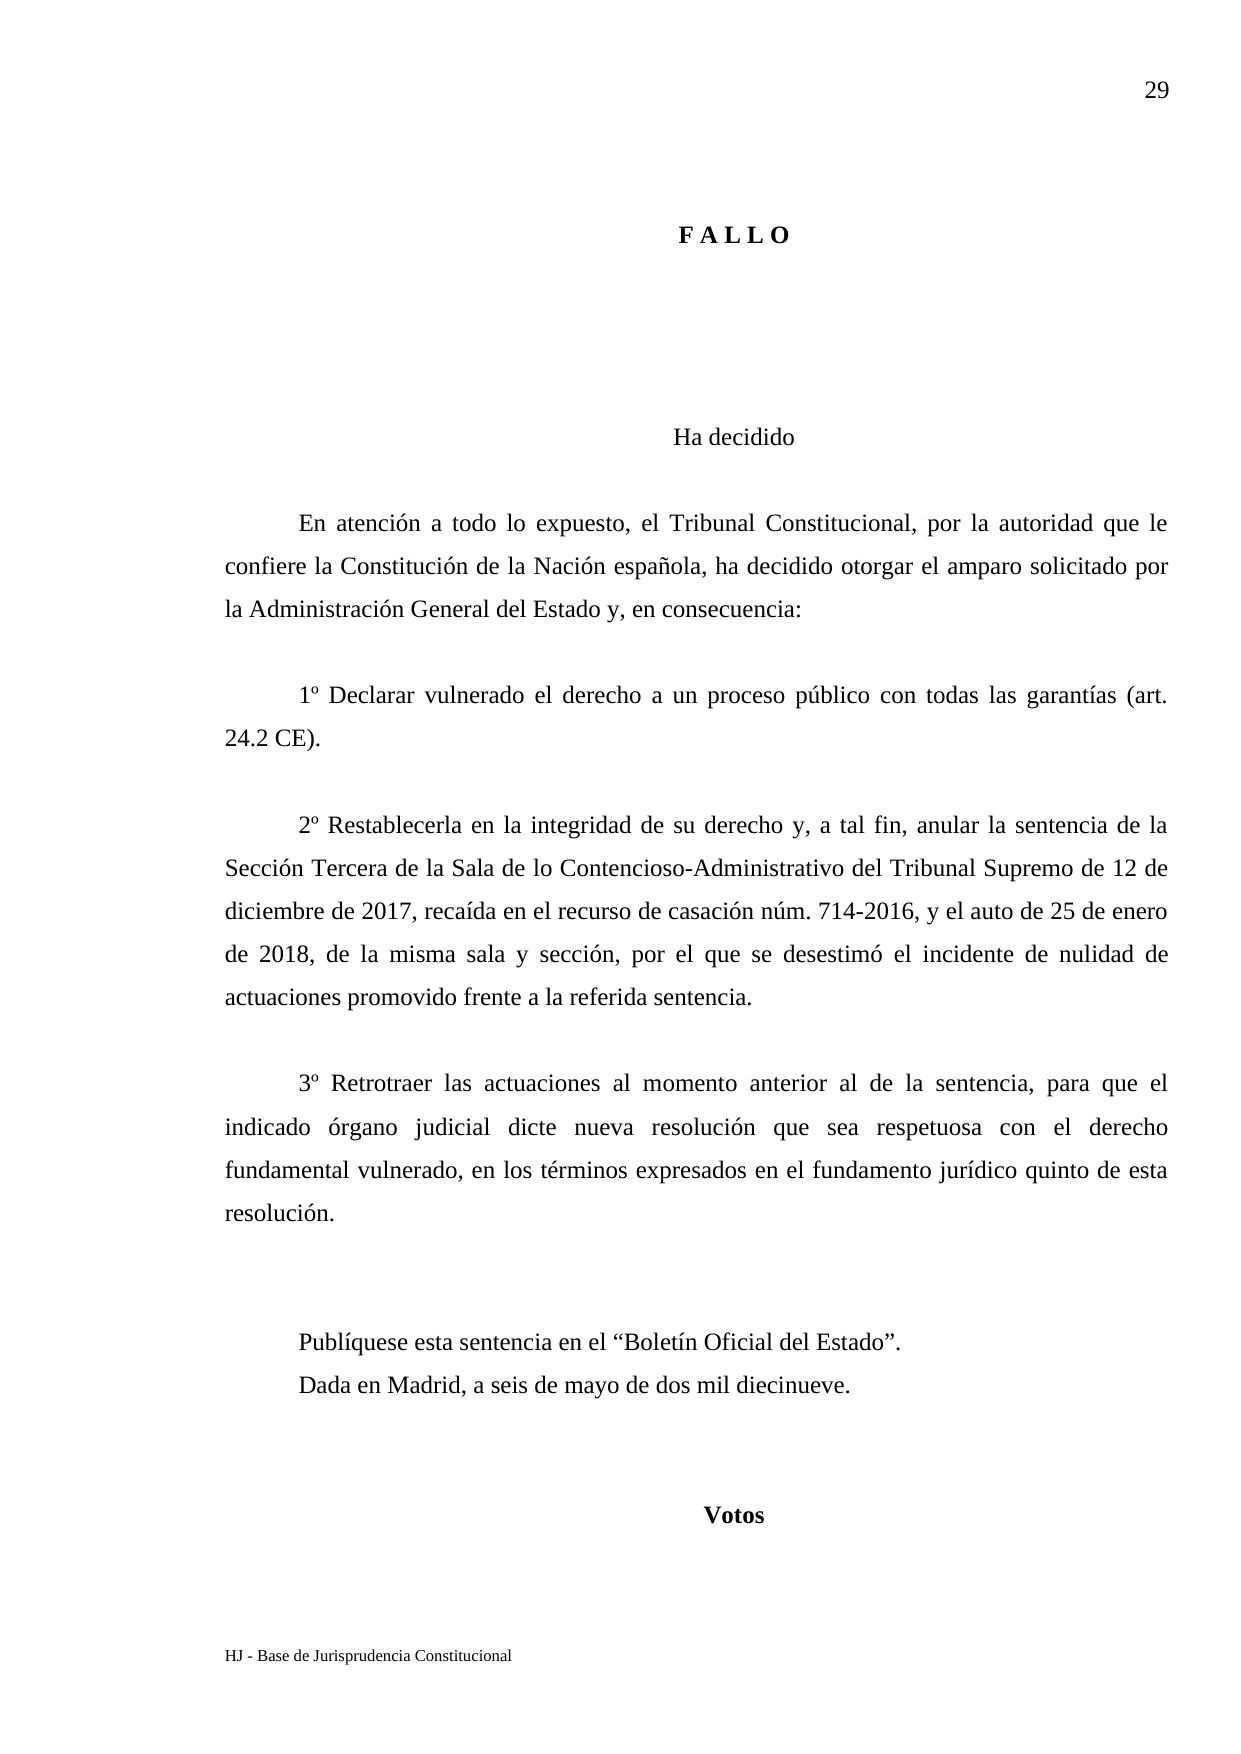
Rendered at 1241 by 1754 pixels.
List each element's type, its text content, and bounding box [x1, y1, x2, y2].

text 1º Declarar vulnerado el derecho a un proceso público con todas las garantías (art. 24.2 CE). [224, 680, 1169, 752]
subtitle Votos [224, 1500, 1169, 1528]
text Dada en Madrid, a seis de mayo de dos mil diecinueve. [224, 1370, 1169, 1399]
text Publíquese esta sentencia en el “Boletín Oficial del Estado”. [224, 1327, 1169, 1356]
text 2º Restablecerla en la integridad de su derecho y, a tal fin, anular la sentencia de la Sección Tercera de la Sala de lo Contencioso-Administrativo del Tribunal Supremo de 12 de diciembre de 2017, recaída en el recurso de casación núm. 714-2016, y el auto de 25 de enero de 2018, de la misma sala y sección, por el que se desestimó el incidente de nulidad de actuaciones promovido frente a la referida sentencia. [224, 810, 1169, 1011]
subtitle F A L L O [224, 220, 1169, 249]
text Ha decidido [224, 422, 1169, 450]
text En atención a todo lo expuesto, el Tribunal Constitucional, por la autoridad que le confiere la Constitución de la Nación española, ha decidido otorgar el amparo solicitado por la Administración General del Estado y, en consecuencia: [224, 508, 1169, 623]
text 3º Retrotraer las actuaciones al momento anterior al de la sentencia, para que el indicado órgano judicial dicte nueva resolución que sea respetuosa con el derecho fundamental vulnerado, en los términos expresados en el fundamento jurídico quinto de esta resolución. [224, 1068, 1169, 1227]
